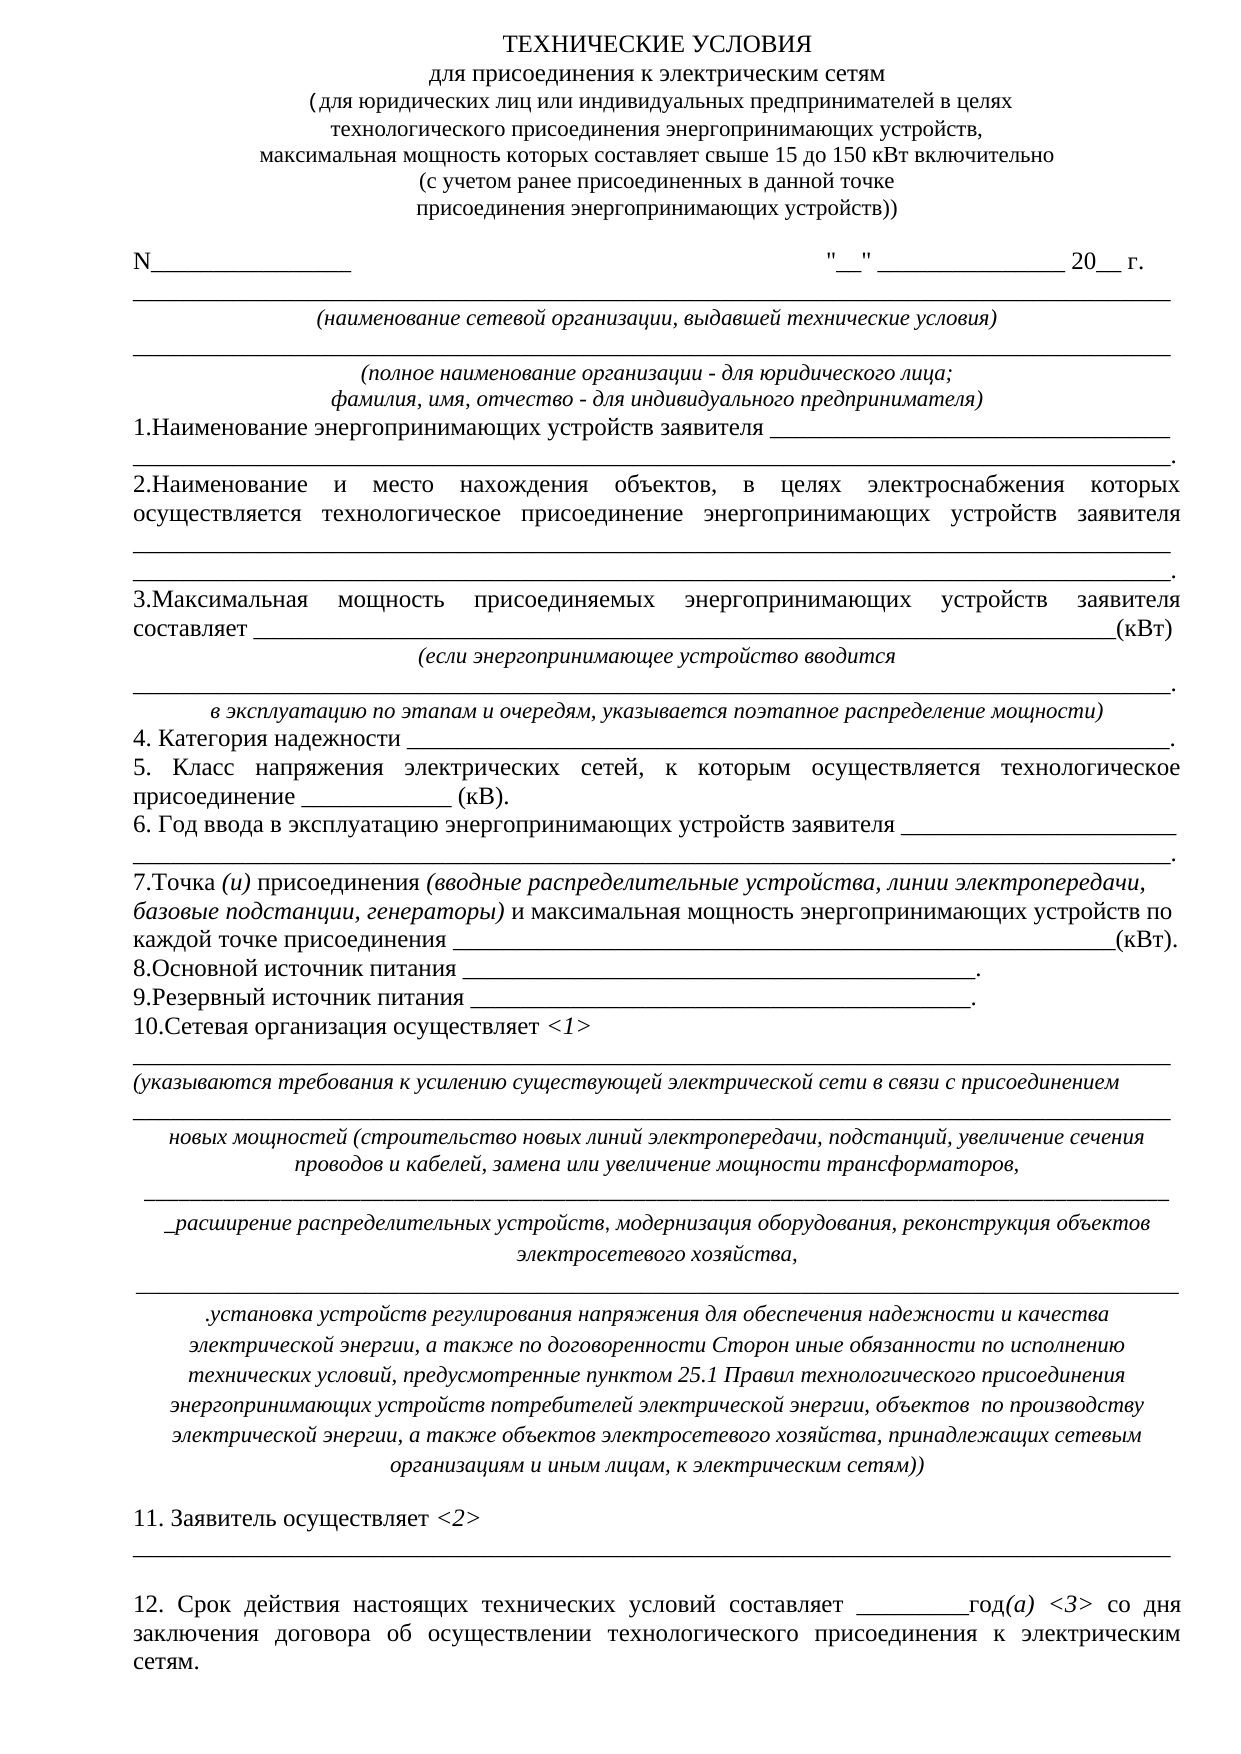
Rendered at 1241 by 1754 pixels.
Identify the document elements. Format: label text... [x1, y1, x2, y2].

text для присоединения к электрическим сетям [133, 58, 1181, 87]
text ___________________________________________________________________________________. [133, 556, 1181, 584]
text ___________________________________________________________________________________ [133, 275, 1181, 304]
text (если энергопринимающее устройство вводится [133, 642, 1181, 668]
text 2.Наименование и место нахождения объектов, в целях электроснабжения которых осуществляется технологическое присоединение энергопринимающих устройств заявителя ___________________________________________________________________________________ [133, 469, 1181, 556]
text ___________________________________________________________________________________. [133, 668, 1181, 697]
text (наименование сетевой организации, выдавшей технические условия) [133, 304, 1181, 330]
text присоединения энергопринимающих устройств)) [133, 194, 1181, 220]
text (полное наименование организации - для юридического лица; [133, 359, 1181, 385]
text ___________________________________________________________________________________________расширение распределительных устройств, модернизация оборудования, реконструкция объектов электросетевого хозяйства, ___________________________________________________________________________________________.установка устройств регулирования напряжения для обеспечения надежности и качества электрической энергии, а также по договоренности Сторон иные обязанности по исполнению технических условий, предусмотренные пунктом 25.1 Правил технологического присоединения энергопринимающих устройств потребителей электрической энергии, объектов по производству электрической энергии, а также объектов электросетевого хозяйства, принадлежащих сетевым организациям и иным лицам, к электрическим сетям)) [133, 1176, 1181, 1478]
text технологического присоединения энергопринимающих устройств, [133, 115, 1181, 141]
text 3.Максимальная мощность присоединяемых энергопринимающих устройств заявителя составляет _____________________________________________________________________(кВт) [133, 584, 1181, 642]
text в эксплуатацию по этапам и очередям, указывается поэтапное распределение мощности) [133, 697, 1181, 723]
text 9.Резервный источник питания ________________________________________. [133, 982, 1181, 1011]
text 4. Категория надежности _____________________________________________________________. [133, 723, 1181, 752]
text 11. Заявитель осуществляет <2> [133, 1503, 1181, 1531]
text 10.Сетевая организация осуществляет <1> [133, 1011, 1181, 1039]
text 7.Точка (и) присоединения (вводные распределительные устройства, линии электропередачи, базовые подстанции, генераторы) и максимальная мощность энергопринимающих устройств по каждой точке присоединения _____________________________________________________(кВт). [133, 867, 1181, 953]
text ___________________________________________________________________________________ [133, 1094, 1181, 1123]
text (указываются требования к усилению существующей электрической сети в связи с присоединением [133, 1068, 1181, 1094]
text ___________________________________________________________________________________ [133, 1039, 1181, 1068]
text 12. Срок действия настоящих технических условий составляет _________год(а) <3> со дня заключения договора об осуществлении технологического присоединения к электрическим сетям. [133, 1589, 1181, 1675]
text ___________________________________________________________________________________. [133, 838, 1181, 867]
text 6. Год ввода в эксплуатацию энергопринимающих устройств заявителя ______________________ [133, 809, 1181, 838]
text ___________________________________________________________________________________ [133, 1531, 1181, 1560]
text 5. Класс напряжения электрических сетей, к которым осуществляется технологическое присоединение ____________ (кВ). [133, 752, 1181, 809]
text ТЕХНИЧЕСКИЕ УСЛОВИЯ [133, 29, 1181, 58]
text фамилия, имя, отчество - для индивидуального предпринимателя) [133, 385, 1181, 412]
text (с учетом ранее присоединенных в данной точке [133, 167, 1181, 194]
text 1.Наименование энергопринимающих устройств заявителя ________________________________ [133, 412, 1181, 441]
text N________________ "__" _______________ 20__ г. [133, 246, 1181, 275]
text ___________________________________________________________________________________. [133, 441, 1181, 469]
text (для юридических лиц или индивидуальных предпринимателей в целях [133, 87, 1181, 115]
text ___________________________________________________________________________________ [133, 330, 1181, 359]
text новых мощностей (строительство новых линий электропередачи, подстанций, увеличение сечения проводов и кабелей, замена или увеличение мощности трансформаторов, [133, 1123, 1181, 1176]
text максимальная мощность которых составляет свыше 15 до 150 кВт включительно [133, 141, 1181, 167]
text 8.Основной источник питания _________________________________________. [133, 953, 1181, 982]
